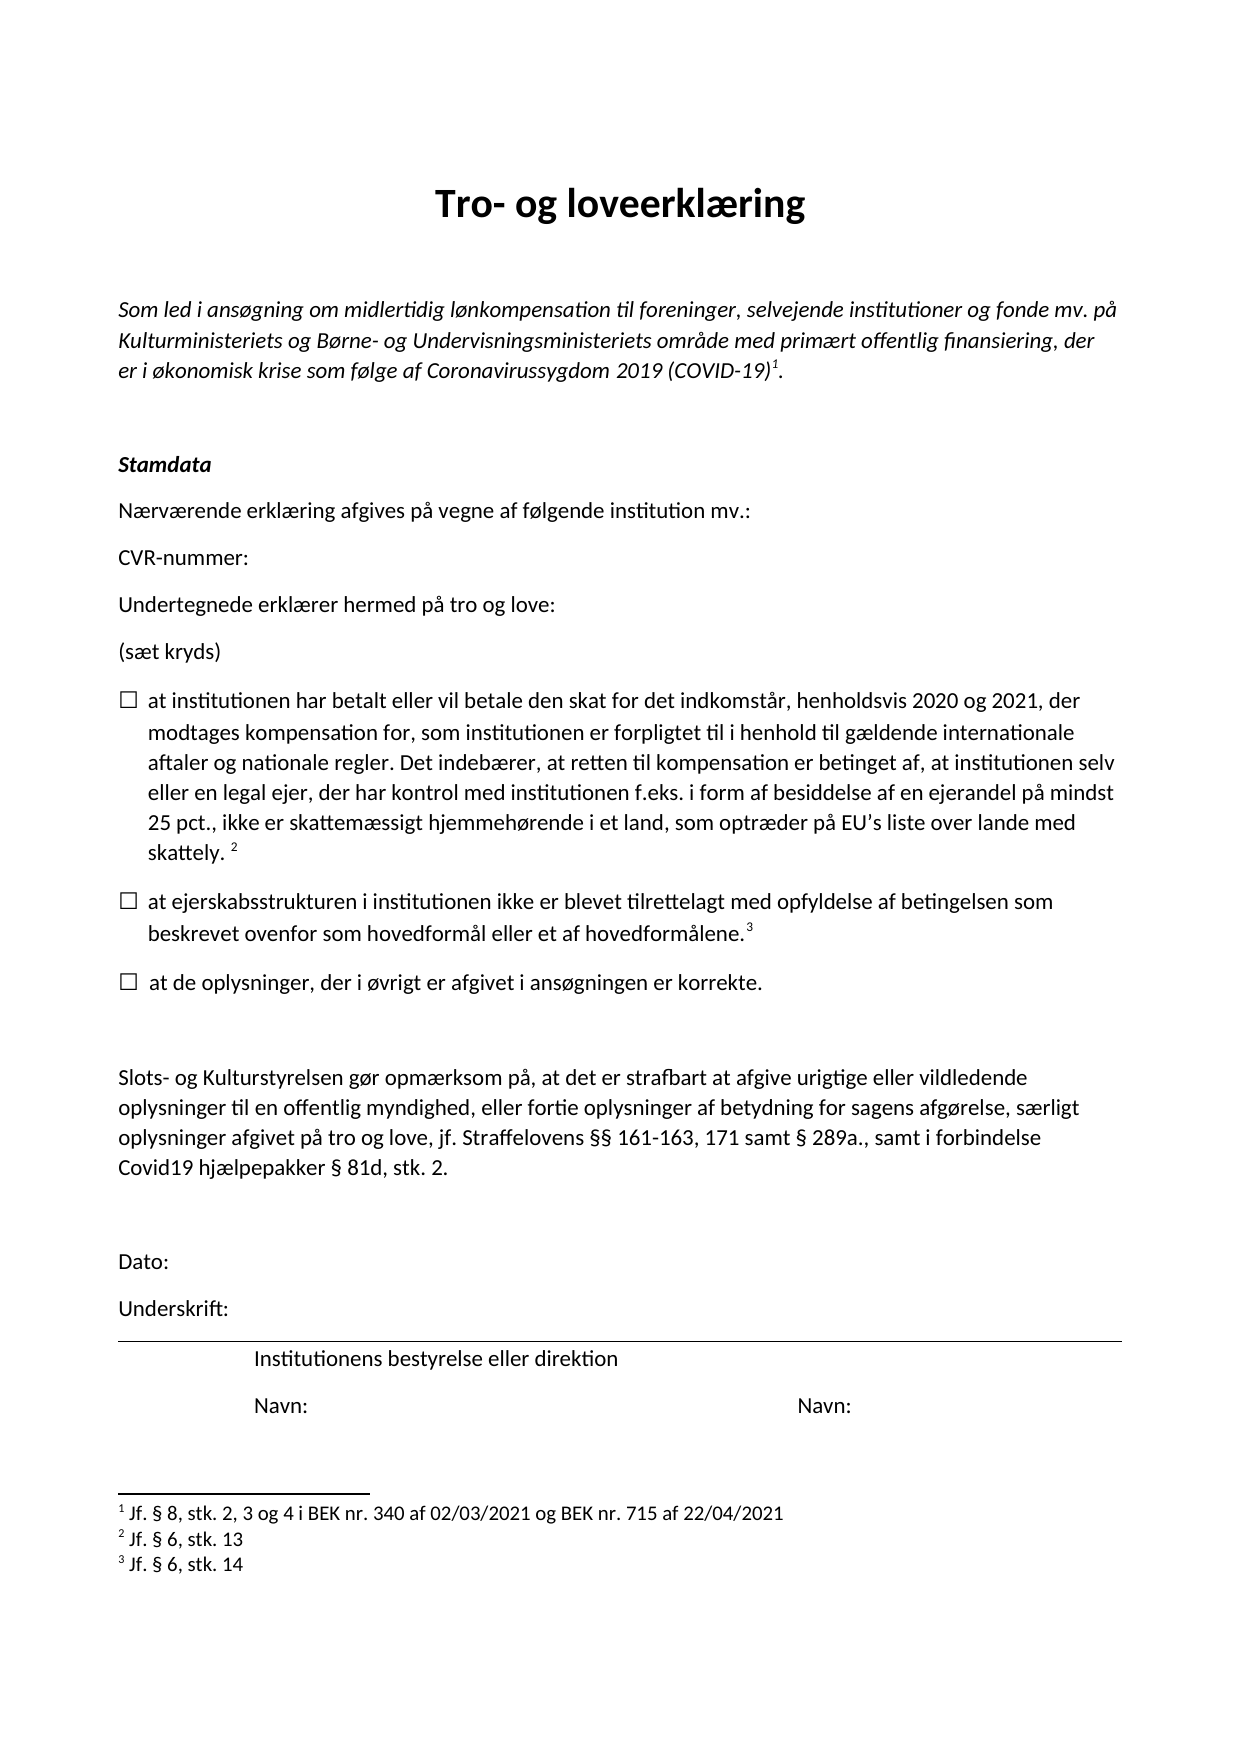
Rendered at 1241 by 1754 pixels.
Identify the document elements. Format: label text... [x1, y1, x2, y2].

text at ejerskabsstrukturen i institutionen ikke er blevet tilrettelagt med opfyldelse af betingelsen som beskrevet ovenfor som hovedformål eller et af hovedformålene. [118, 885, 1122, 947]
text Dato: [118, 1247, 1122, 1275]
text Navn: Navn: [118, 1388, 1122, 1419]
text Underskrift: [118, 1294, 1122, 1322]
text Undertegnede erklærer hermed på tro og love: [118, 590, 1122, 618]
text Tro- og loveerklæring [118, 177, 1122, 228]
text Stamdata [118, 450, 1122, 478]
text Slots- og Kulturstyrelsen gør opmærksom på, at det er strafbart at afgive urigtige eller vildledende oplysninger til en offentlig myndighed, eller fortie oplysninger af betydning for sagens afgørelse, særligt oplysninger afgivet på tro og love, jf. Straffelovens §§ 161-163, 171 samt § 289a., samt i forbindelse Covid19 hjælpepakker § 81d, stk. 2. [118, 1063, 1122, 1182]
text Som led i ansøgning om midlertidig lønkompensation til foreninger, selvejende institutioner og fonde mv. på Kulturministeriets og Børne- og Undervisningsministeriets område med primært offentlig finansiering, der er i økonomisk krise som følge af Coronavirussygdom 2019 (COVID-19). [118, 296, 1122, 384]
text Nærværende erklæring afgives på vegne af følgende institution mv.: [118, 497, 1122, 525]
text at de oplysninger, der i øvrigt er afgivet i ansøgningen er korrekte. [118, 966, 1122, 997]
text Institutionens bestyrelse eller direktion [118, 1342, 1122, 1372]
text (sæt kryds) [118, 637, 1122, 665]
text CVR-nummer: [118, 543, 1122, 572]
text at institutionen har betalt eller vil betale den skat for det indkomstår, henholdsvis 2020 og 2021, der modtages kompensation for, som institutionen er forpligtet til i henhold til gældende internationale aftaler og nationale regler. Det indebærer, at retten til kompensation er betinget af, at institutionen selv eller en legal ejer, der har kontrol med institutionen f.eks. i form af besiddelse af en ejerandel på mindst 25 pct., ikke er skattemæssigt hjemmehørende i et land, som optræder på EU’s liste over lande med skattely. [118, 684, 1122, 866]
